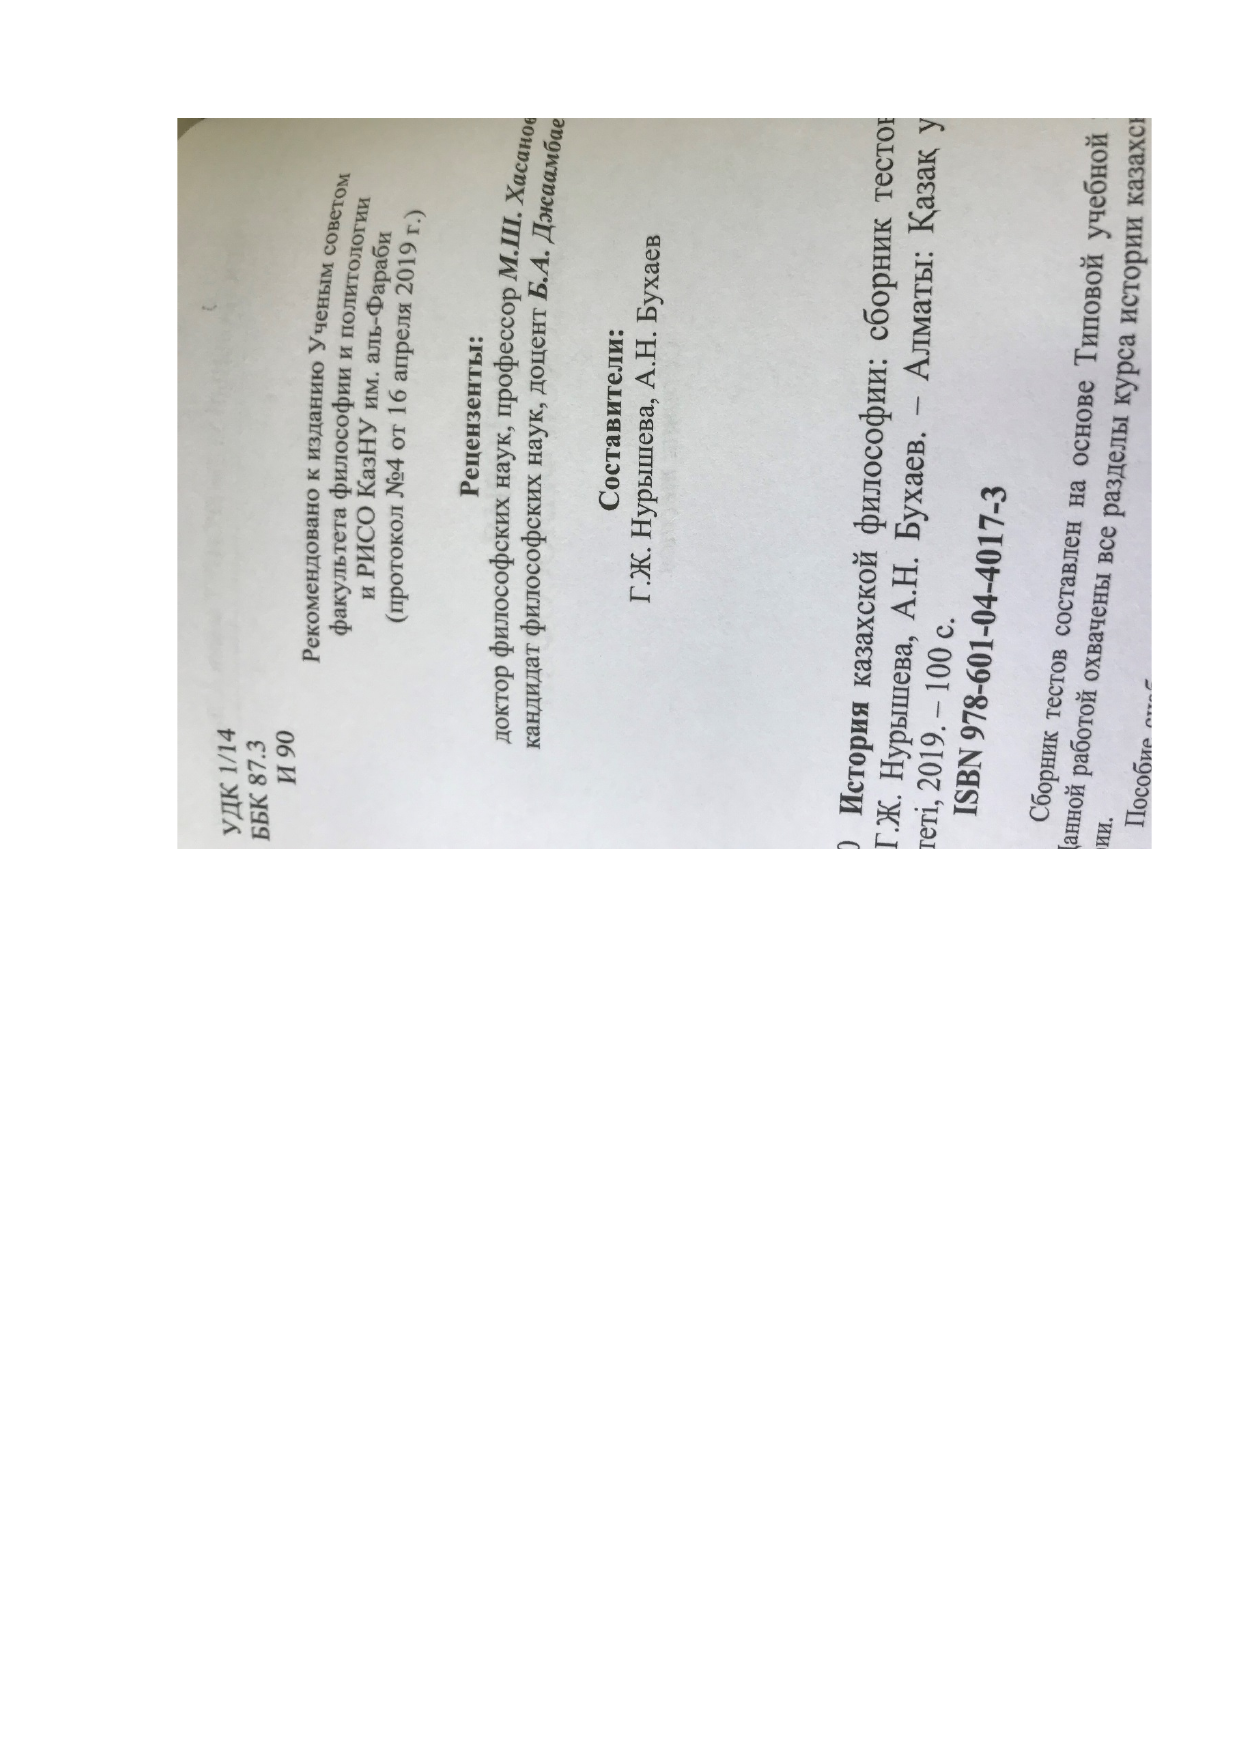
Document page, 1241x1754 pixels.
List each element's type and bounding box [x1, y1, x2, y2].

picture [177, 118, 1152, 849]
